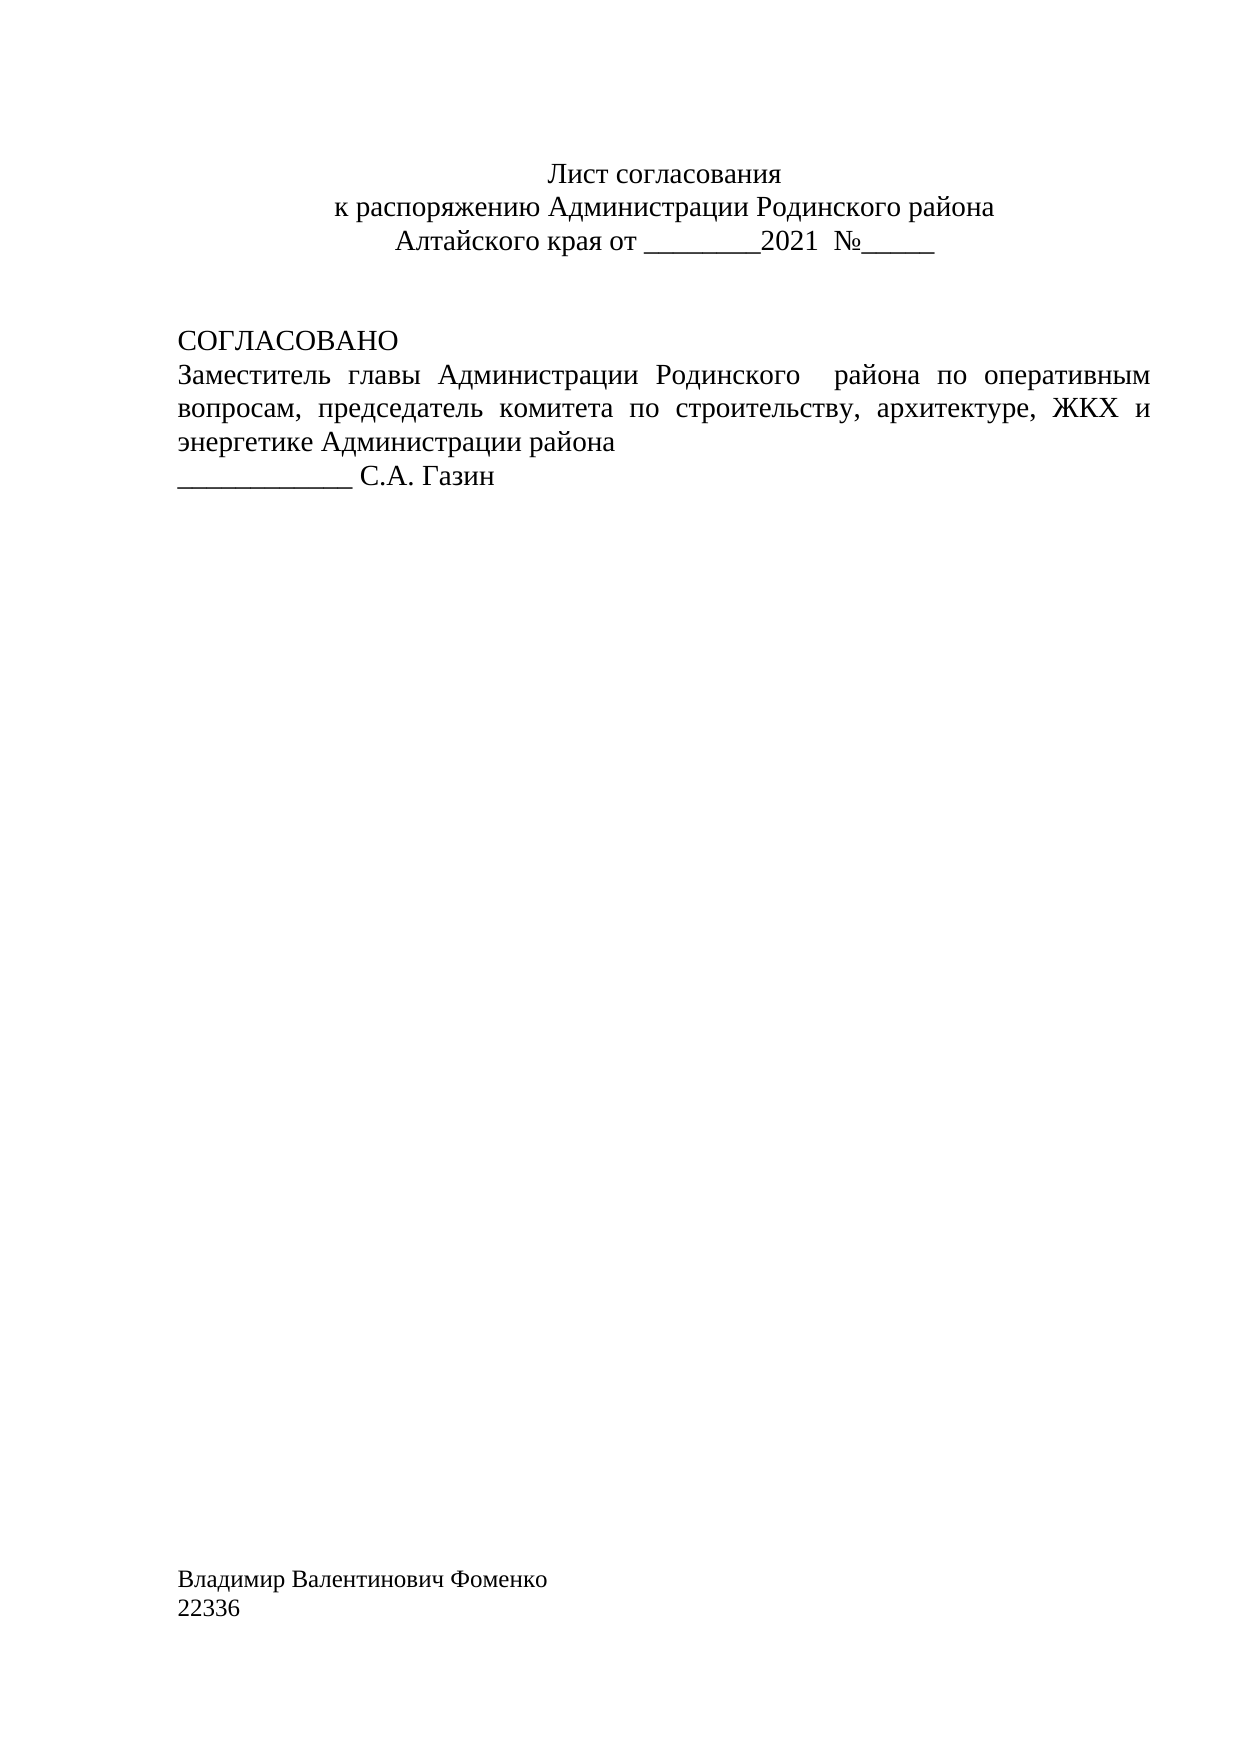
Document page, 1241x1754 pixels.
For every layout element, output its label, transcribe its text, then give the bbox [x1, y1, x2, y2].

text Алтайского края от ________2021 №_____ [177, 223, 1152, 256]
text Владимир Валентинович Фоменко [177, 1564, 1152, 1593]
text СОГЛАСОВАНО [177, 323, 1152, 357]
text ____________ С.А. Газин [177, 458, 1152, 491]
text Лист согласования [177, 156, 1152, 189]
text 22336 [177, 1593, 1152, 1622]
text Заместитель главы Администрации Родинского района по оперативным вопросам, председатель комитета по строительству, архитектуре, ЖКХ и энергетике Администрации района [177, 357, 1152, 458]
text к распоряжению Администрации Родинского района [177, 189, 1152, 223]
